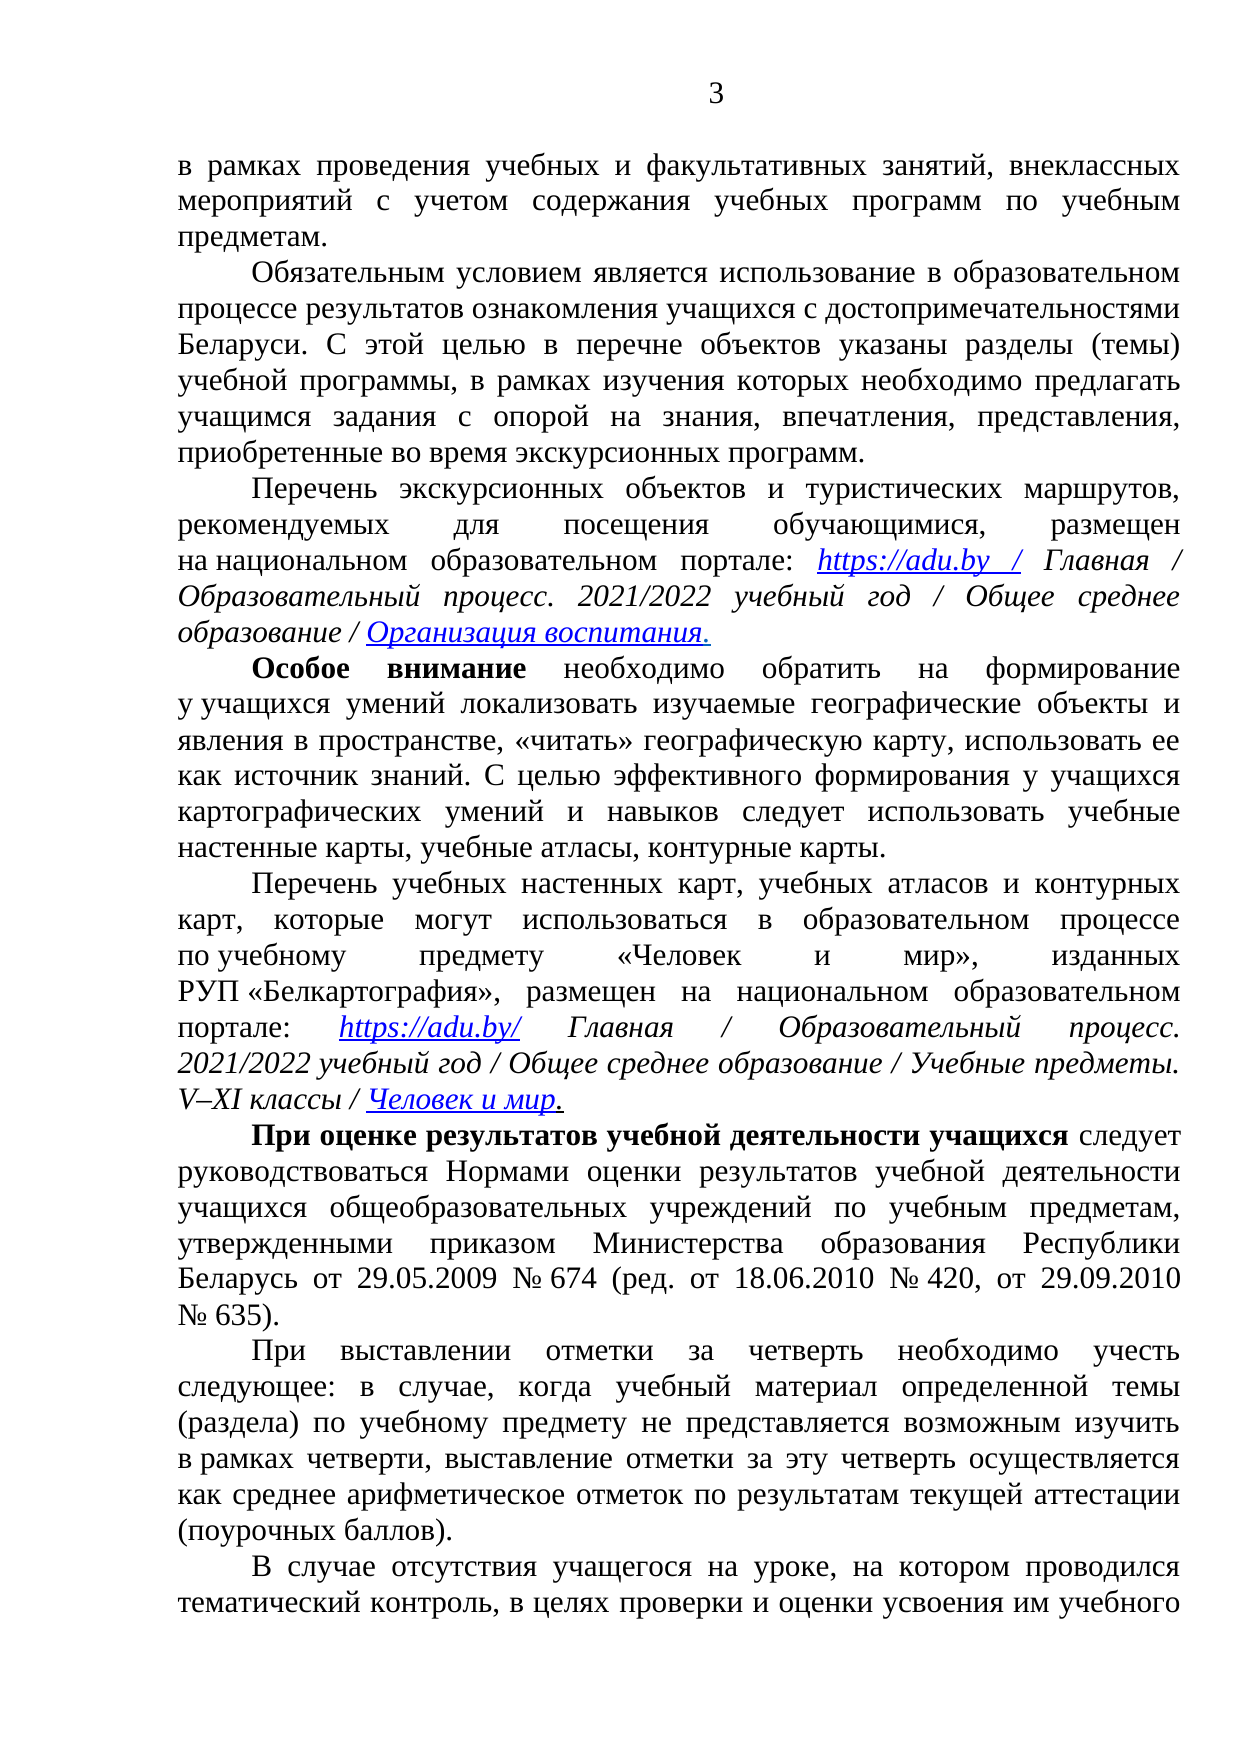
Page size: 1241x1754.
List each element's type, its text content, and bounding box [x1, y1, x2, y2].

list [177, 146, 1181, 253]
text При выставлении отметки за четверть необходимо учесть следующее: в случае, когда учебный материал определенной темы (раздела) по учебному предмету не представляется возможным изучить в рамках четверти, выставление отметки за эту четверть осуществляется как среднее арифметическое отметок по результатам текущей аттестации (поурочных баллов). [177, 1332, 1181, 1547]
text Перечень учебных настенных карт, учебных атласов и контурных карт, которые могут использоваться в образовательном процессе по учебному предмету «Человек и мир», изданных РУП «Белкартография», размещен на национальном образовательном портале: https://adu.by/ Главная / Образовательный процесс. 2021/2022 учебный год / Общее среднее образование / Учебные предметы. V–XI классы / Человек и мир. [177, 864, 1181, 1116]
text Особое внимание необходимо обратить на формирование у учащихся умений локализовать изучаемые географические объекты и явления в пространстве, «читать» географическую карту, использовать ее как источник знаний. С целью эффективного формирования у учащихся картографических умений и навыков следует использовать учебные настенные карты, учебные атласы, контурные карты. [177, 649, 1181, 864]
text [177, 1547, 1181, 1619]
text Перечень экскурсионных объектов и туристических маршрутов, рекомендуемых для посещения обучающимися, размещен на национальном образовательном портале: https://adu.by / Главная / Образовательный процесс. 2021/2022 учебный год / Общее среднее образование / Организация воспитания. [177, 469, 1181, 649]
text Обязательным условием является использование в образовательном процессе результатов ознакомления учащихся с достопримечательностями Беларуси. С этой целью в перечне объектов указаны разделы (темы) учебной программы, в рамках изучения которых необходимо предлагать учащимся задания с опорой на знания, впечатления, представления, приобретенные во время экскурсионных программ. [177, 253, 1181, 469]
text При оценке результатов учебной деятельности учащихся следует руководствоваться Нормами оценки результатов учебной деятельности учащихся общеобразовательных учреждений по учебным предметам, утвержденными приказом Министерства образования Республики Беларусь от 29.05.2009 № 674 (ред. от 18.06.2010 № 420, от 29.09.2010 № 635). [177, 1116, 1181, 1332]
